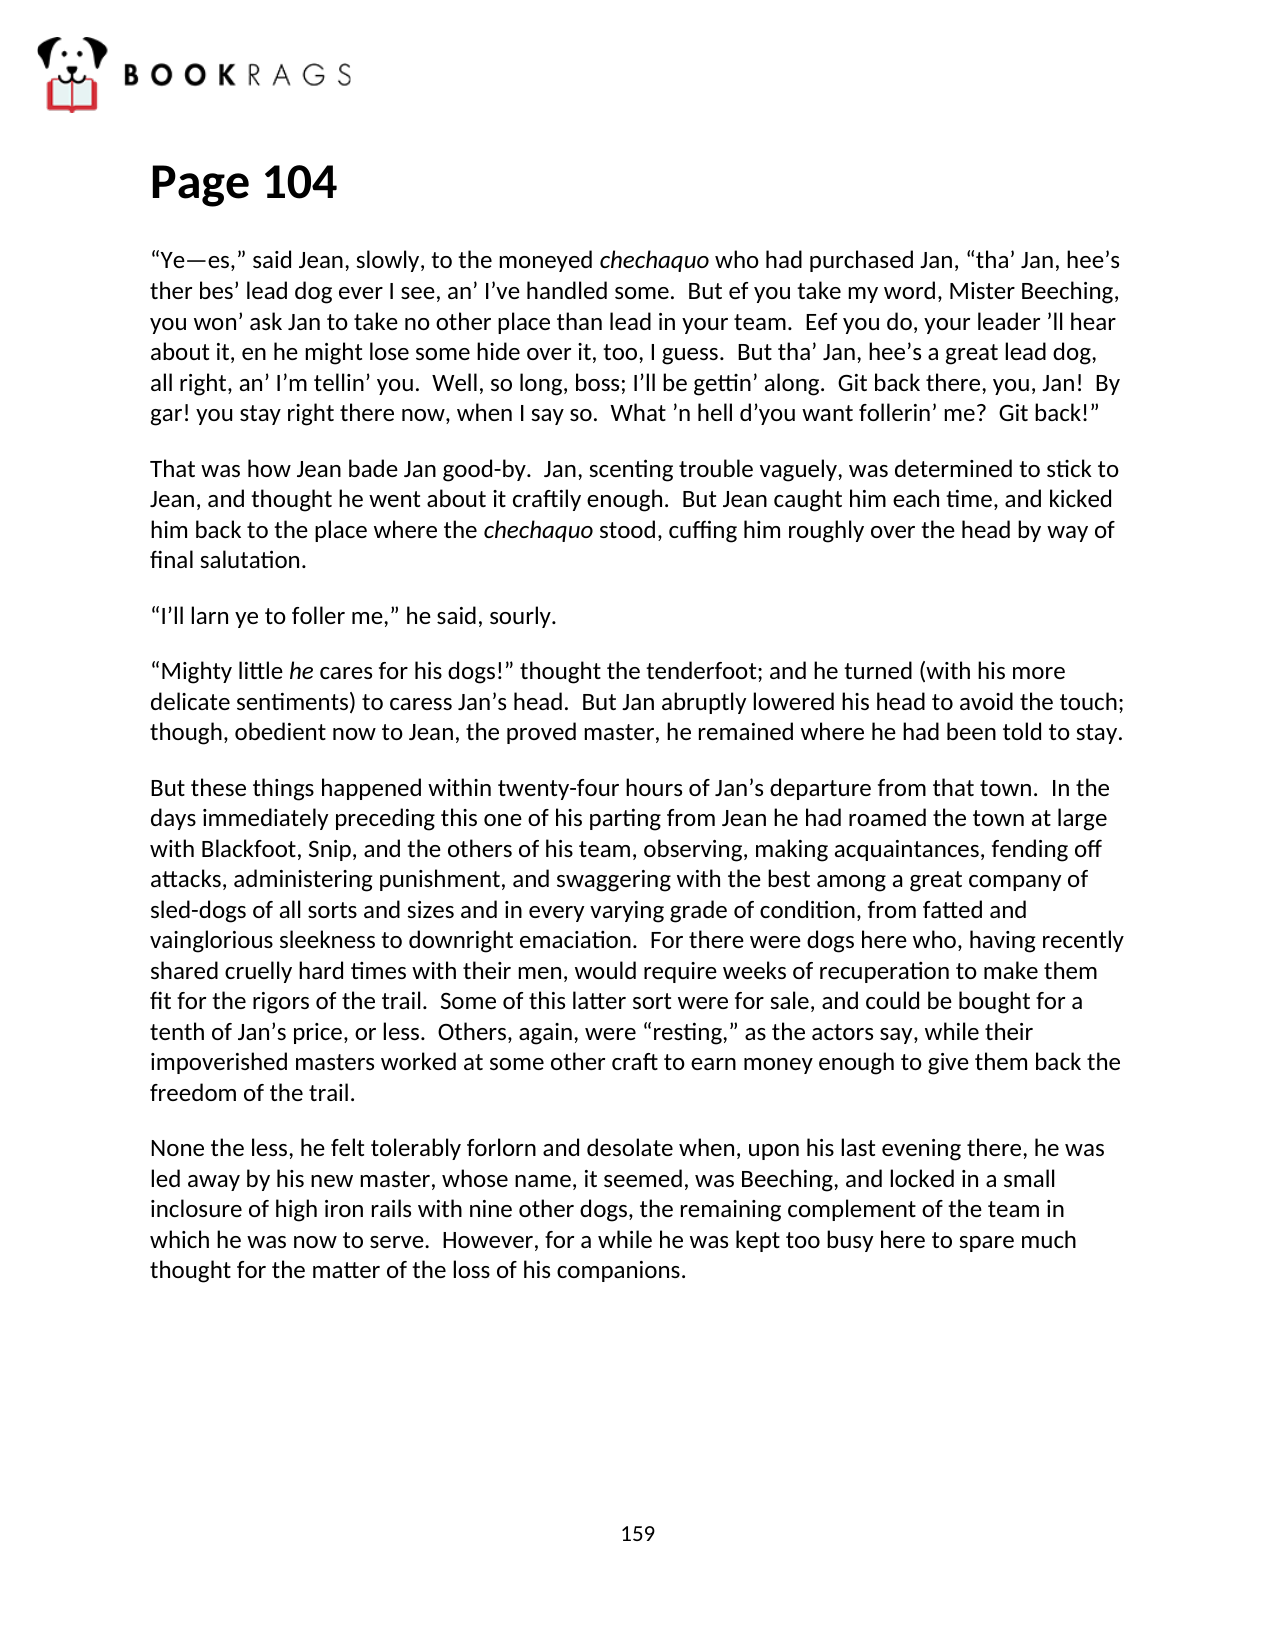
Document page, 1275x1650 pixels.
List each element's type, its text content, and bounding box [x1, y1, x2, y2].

text “Ye—­es,” said Jean, slowly, to the moneyed chechaquo who had purchased Jan, “tha’ Jan, hee’s ther bes’ lead dog ever I see, an’ I’ve handled some. But ef you take my word, Mister Beeching, you won’ ask Jan to take no other place than lead in your team. Eef you do, your leader ’ll hear about it, en he might lose some hide over it, too, I guess. But tha’ Jan, hee’s a great lead dog, all right, an’ I’m tellin’ you. Well, so long, boss; I’ll be gettin’ along. Git back there, you, Jan! By gar! you stay right there now, when I say so. What ’n hell d’you want follerin’ me? Git back!” [150, 244, 1125, 428]
text “Mighty little he cares for his dogs!” thought the tenderfoot; and he turned (with his more delicate sentiments) to caress Jan’s head. But Jan abruptly lowered his head to avoid the touch; though, obedient now to Jean, the proved master, he remained where he had been told to stay. [150, 655, 1125, 747]
text None the less, he felt tolerably forlorn and desolate when, upon his last evening there, he was led away by his new master, whose name, it seemed, was Beeching, and locked in a small inclosure of high iron rails with nine other dogs, the remaining complement of the team in which he was now to serve. However, for a while he was kept too busy here to spare much thought for the matter of the loss of his companions. [150, 1133, 1125, 1285]
text Page 104 [150, 150, 1125, 211]
text “I’ll larn ye to foller me,” he said, sourly. [150, 600, 1125, 630]
text That was how Jean bade Jan good-by. Jan, scenting trouble vaguely, was determined to stick to Jean, and thought he went about it craftily enough. But Jean caught him each time, and kicked him back to the place where the chechaquo stood, cuffing him roughly over the head by way of final salutation. [150, 453, 1125, 575]
text But these things happened within twenty-four hours of Jan’s departure from that town. In the days immediately preceding this one of his parting from Jean he had roamed the town at large with Blackfoot, Snip, and the others of his team, observing, making acquaintances, fending off attacks, administering punishment, and swaggering with the best among a great company of sled-dogs of all sorts and sizes and in every varying grade of condition, from fatted and vainglorious sleekness to downright emaciation. For there were dogs here who, having recently shared cruelly hard times with their men, would require weeks of recuperation to make them fit for the rigors of the trail. Some of this latter sort were for sale, and could be bought for a tenth of Jan’s price, or less. Others, again, were “resting,” as the actors say, while their impoverished masters worked at some other craft to earn money enough to give them back the freedom of the trail. [150, 772, 1125, 1108]
picture [37, 37, 351, 113]
